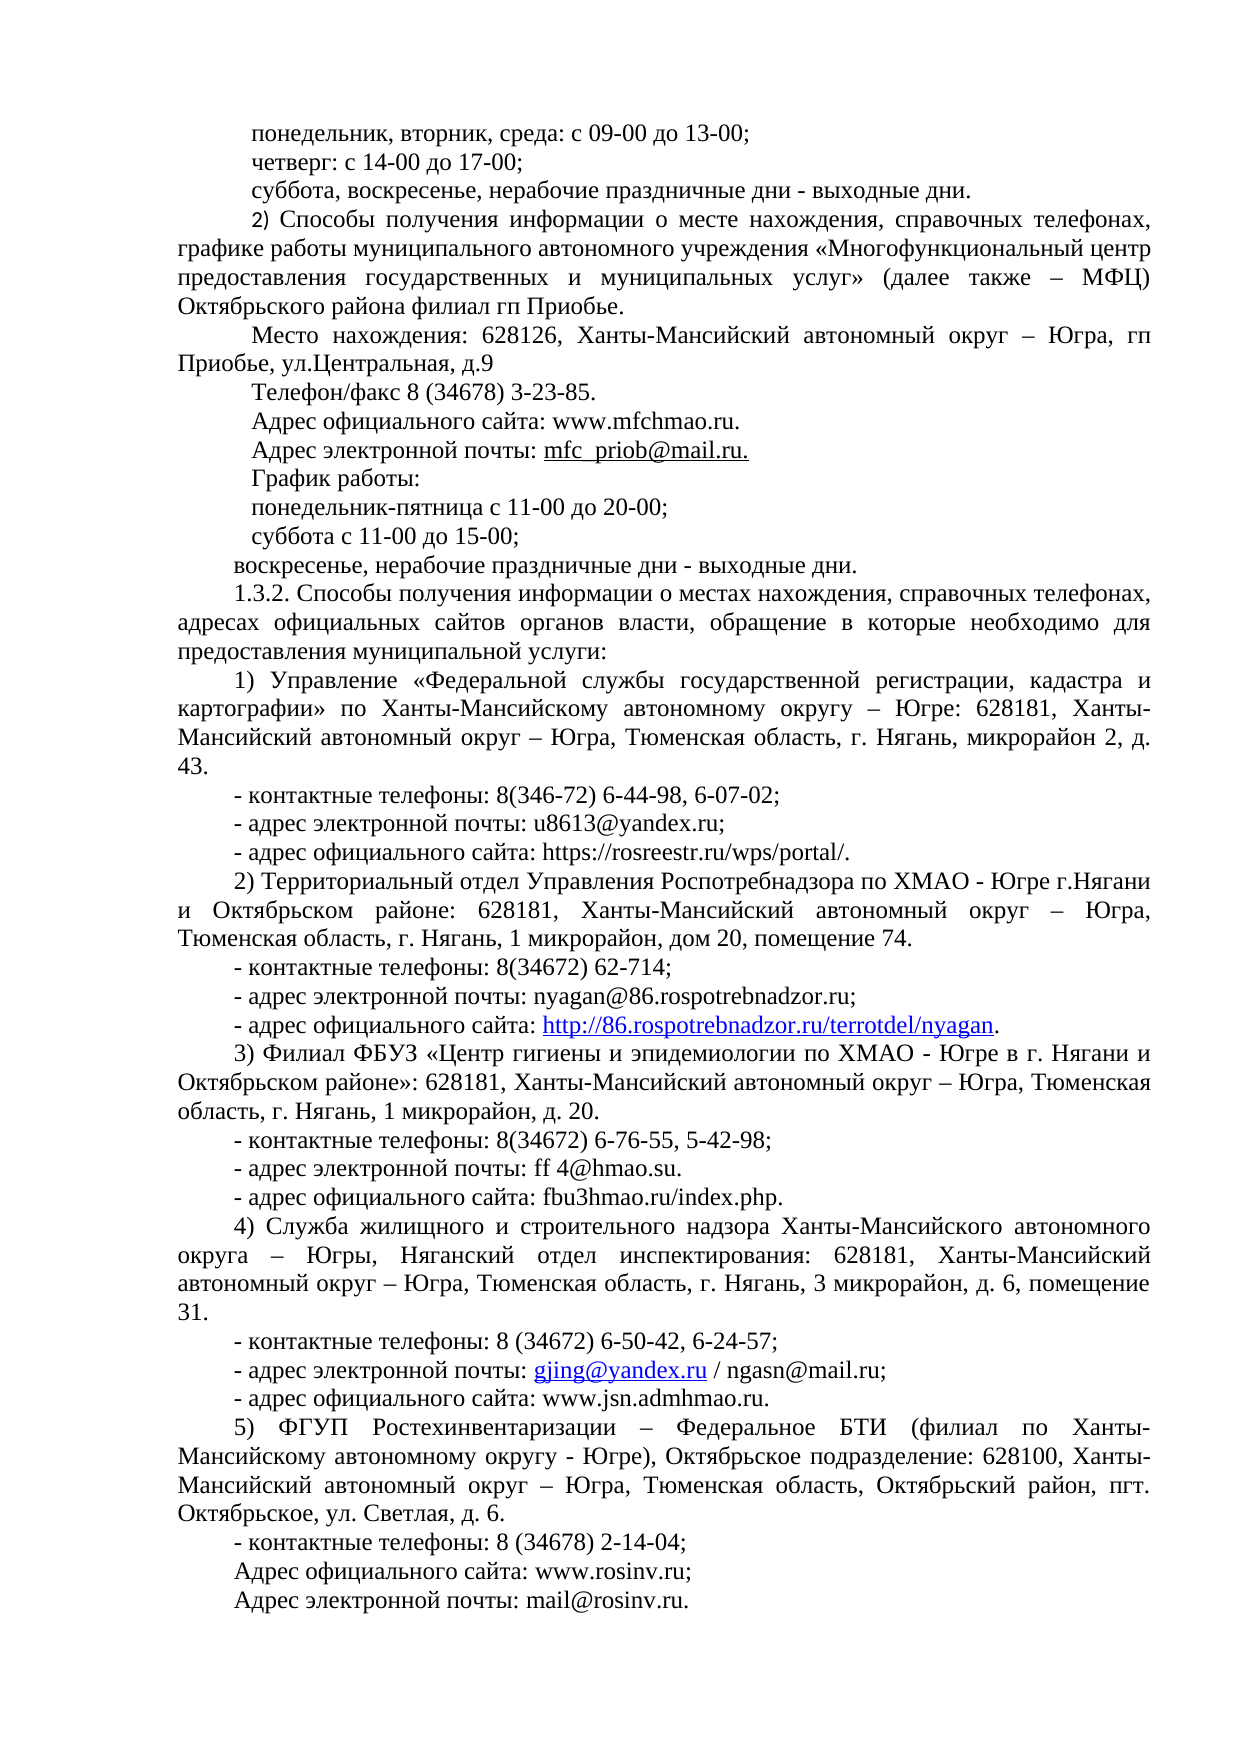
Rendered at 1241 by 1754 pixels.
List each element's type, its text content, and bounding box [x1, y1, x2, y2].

text 5) ФГУП Ростехинвентаризации – Федеральное БТИ (филиал по Ханты-Мансийскому автономному округу - Югре), Октябрьское подразделение: 628100, Ханты-Мансийский автономный округ – Югра, Тюменская область, Октябрьский район, пгт. Октябрьское, ул. Светлая, д. 6. [177, 1412, 1152, 1527]
text График работы: [177, 463, 1152, 492]
text - адрес официального сайта: www.jsn.admhmao.ru. [177, 1383, 1152, 1412]
text - контактные телефоны: 8(34672) 6-76-55, 5-42-98; [177, 1125, 1152, 1153]
text - адрес официального сайта: fbu3hmao.ru/index.php. [177, 1182, 1152, 1211]
text 4) Служба жилищного и строительного надзора Ханты-Мансийского автономного округа – Югры, Няганский отдел инспектирования: 628181, Ханты-Мансийский автономный округ – Югра, Тюменская область, г. Нягань, 3 микрорайон, д. 6, помещение 31. [177, 1211, 1152, 1326]
text суббота, воскресенье, нерабочие праздничные дни - выходные дни. [177, 176, 1152, 204]
text Телефон/факс 8 (34678) 3-23-85. [177, 377, 1152, 406]
text понедельник-пятница с 11-00 до 20-00; [177, 492, 1152, 521]
text Адрес электронной почты: mail@rosinv.ru. [177, 1585, 1152, 1613]
text 1.3.2. Способы получения информации о местах нахождения, справочных телефонах, адресах официальных сайтов органов власти, обращение в которые необходимо для предоставления муниципальной услуги: [177, 578, 1152, 665]
text - адрес официального сайта: https://rosreestr.ru/wps/portal/. [177, 837, 1152, 866]
text суббота с 11-00 до 15-00; [177, 521, 1152, 550]
text - адрес официального сайта: http://86.rospotrebnadzor.ru/terrotdel/nyagan. [177, 1010, 1152, 1038]
text 3) Филиал ФБУЗ «Центр гигиены и эпидемиологии по ХМАО - Югре в г. Нягани и Октябрьском районе»: 628181, Ханты-Мансийский автономный округ – Югра, Тюменская область, г. Нягань, 1 микрорайон, д. 20. [177, 1038, 1152, 1125]
text - адрес электронной почты: u8613@yandex.ru; [177, 808, 1152, 837]
text - адрес электронной почты: gjing@yandex.ru / ngasn@mail.ru; [177, 1355, 1152, 1383]
text 2) Способы получения информации о месте нахождения, справочных телефонах, графике работы муниципального автономного учреждения «Многофункциональный центр предоставления государственных и муниципальных услуг» (далее также – МФЦ) Октябрьского района филиал гп Приобье. [177, 204, 1152, 320]
text Место нахождения: 628126, Ханты-Мансийский автономный округ – Югра, гп Приобье, ул.Центральная, д.9 [177, 320, 1152, 377]
text Адрес официального сайта: www.mfchmao.ru. [177, 406, 1152, 435]
text - адрес электронной почты: ff 4@hmao.su. [177, 1153, 1152, 1182]
text воскресенье, нерабочие праздничные дни - выходные дни. [177, 550, 1152, 578]
text 1) Управление «Федеральной службы государственной регистрации, кадастра и картографии» по Ханты-Мансийскому автономному округу – Югре: 628181, Ханты-Мансийский автономный округ – Югра, Тюменская область, г. Нягань, микрорайон 2, д. 43. [177, 665, 1152, 780]
text Адрес электронной почты: mfc_priob@mail.ru. [177, 435, 1152, 463]
text - контактные телефоны: 8(346-72) 6-44-98, 6-07-02; [177, 780, 1152, 808]
text - контактные телефоны: 8 (34678) 2-14-04; [177, 1527, 1152, 1556]
text Адрес официального сайта: www.rosinv.ru; [177, 1556, 1152, 1585]
text - адрес электронной почты: nyagan@86.rospotrebnadzor.ru; [177, 981, 1152, 1010]
text 2) Территориальный отдел Управления Роспотребнадзора по ХМАО - Югре г.Нягани и Октябрьском районе: 628181, Ханты-Мансийский автономный округ – Югра, Тюменская область, г. Нягань, 1 микрорайон, дом 20, помещение 74. [177, 866, 1152, 952]
text - контактные телефоны: 8 (34672) 6-50-42, 6-24-57; [177, 1326, 1152, 1355]
text - контактные телефоны: 8(34672) 62-714; [177, 952, 1152, 981]
text четверг: с 14-00 до 17-00; [177, 147, 1152, 176]
text понедельник, вторник, среда: с 09-00 до 13-00; [177, 118, 1152, 147]
